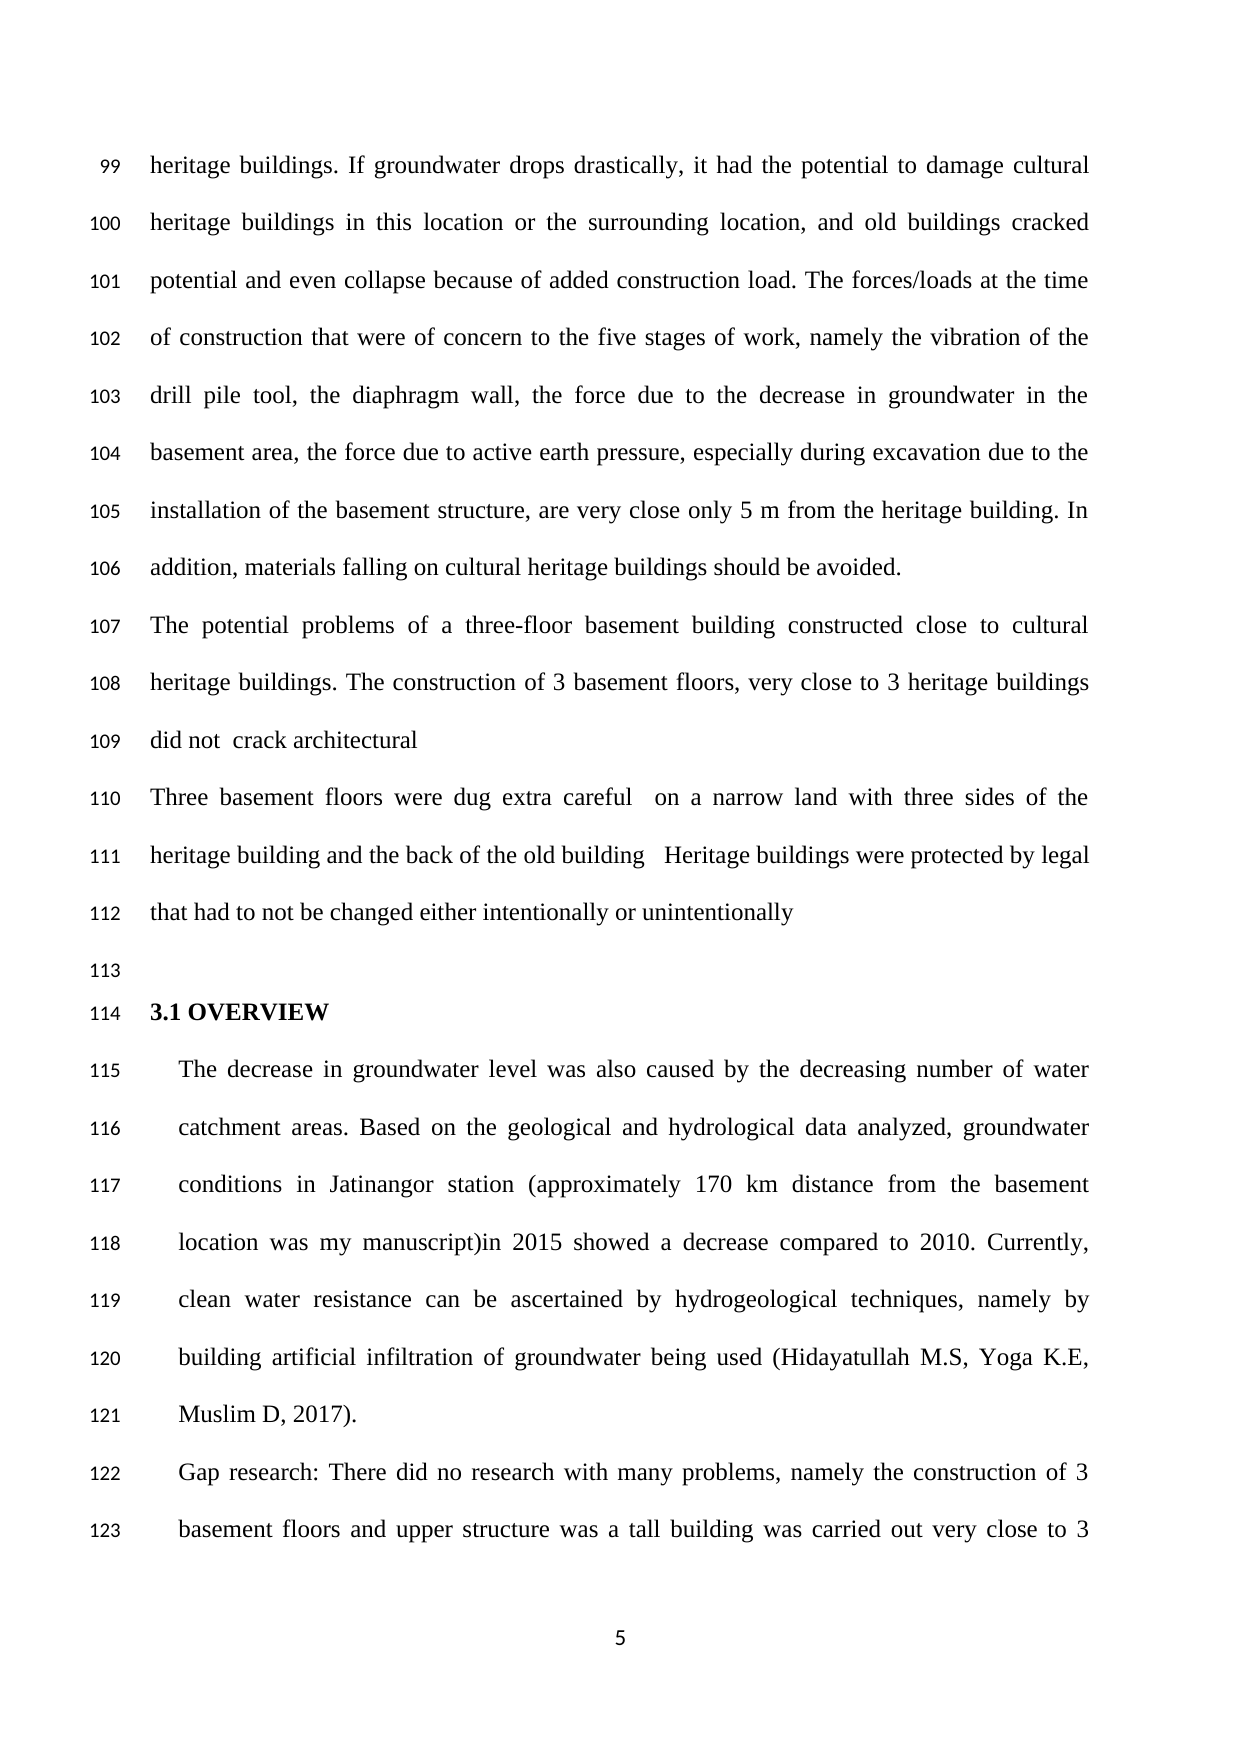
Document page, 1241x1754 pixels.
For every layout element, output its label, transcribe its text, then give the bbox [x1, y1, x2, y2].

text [150, 150, 1090, 581]
text 3.1 OVERVIEW [150, 997, 1090, 1026]
text The potential problems of a three-floor basement building constructed close to cultural heritage buildings. The construction of 3 basement floors, very close to 3 heritage buildings did not crack architectural [150, 610, 1090, 754]
text Three basement floors were dug extra careful on a narrow land with three sides of the heritage building and the back of the old building Heritage buildings were protected by legal that had to not be changed either intentionally or unintentionally [150, 782, 1090, 926]
text The decrease in groundwater level was also caused by the decreasing number of water catchment areas. Based on the geological and hydrological data analyzed, groundwater conditions in Jatinangor station (approximately 170 km distance from the basement location was my manuscript)in 2015 showed a decrease compared to 2010. Currently, clean water resistance can be ascertained by hydrogeological techniques, namely by building artificial infiltration of groundwater being used (Hidayatullah M.S, Yoga K.E, Muslim D, 2017). [178, 1054, 1090, 1428]
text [178, 1457, 1090, 1543]
